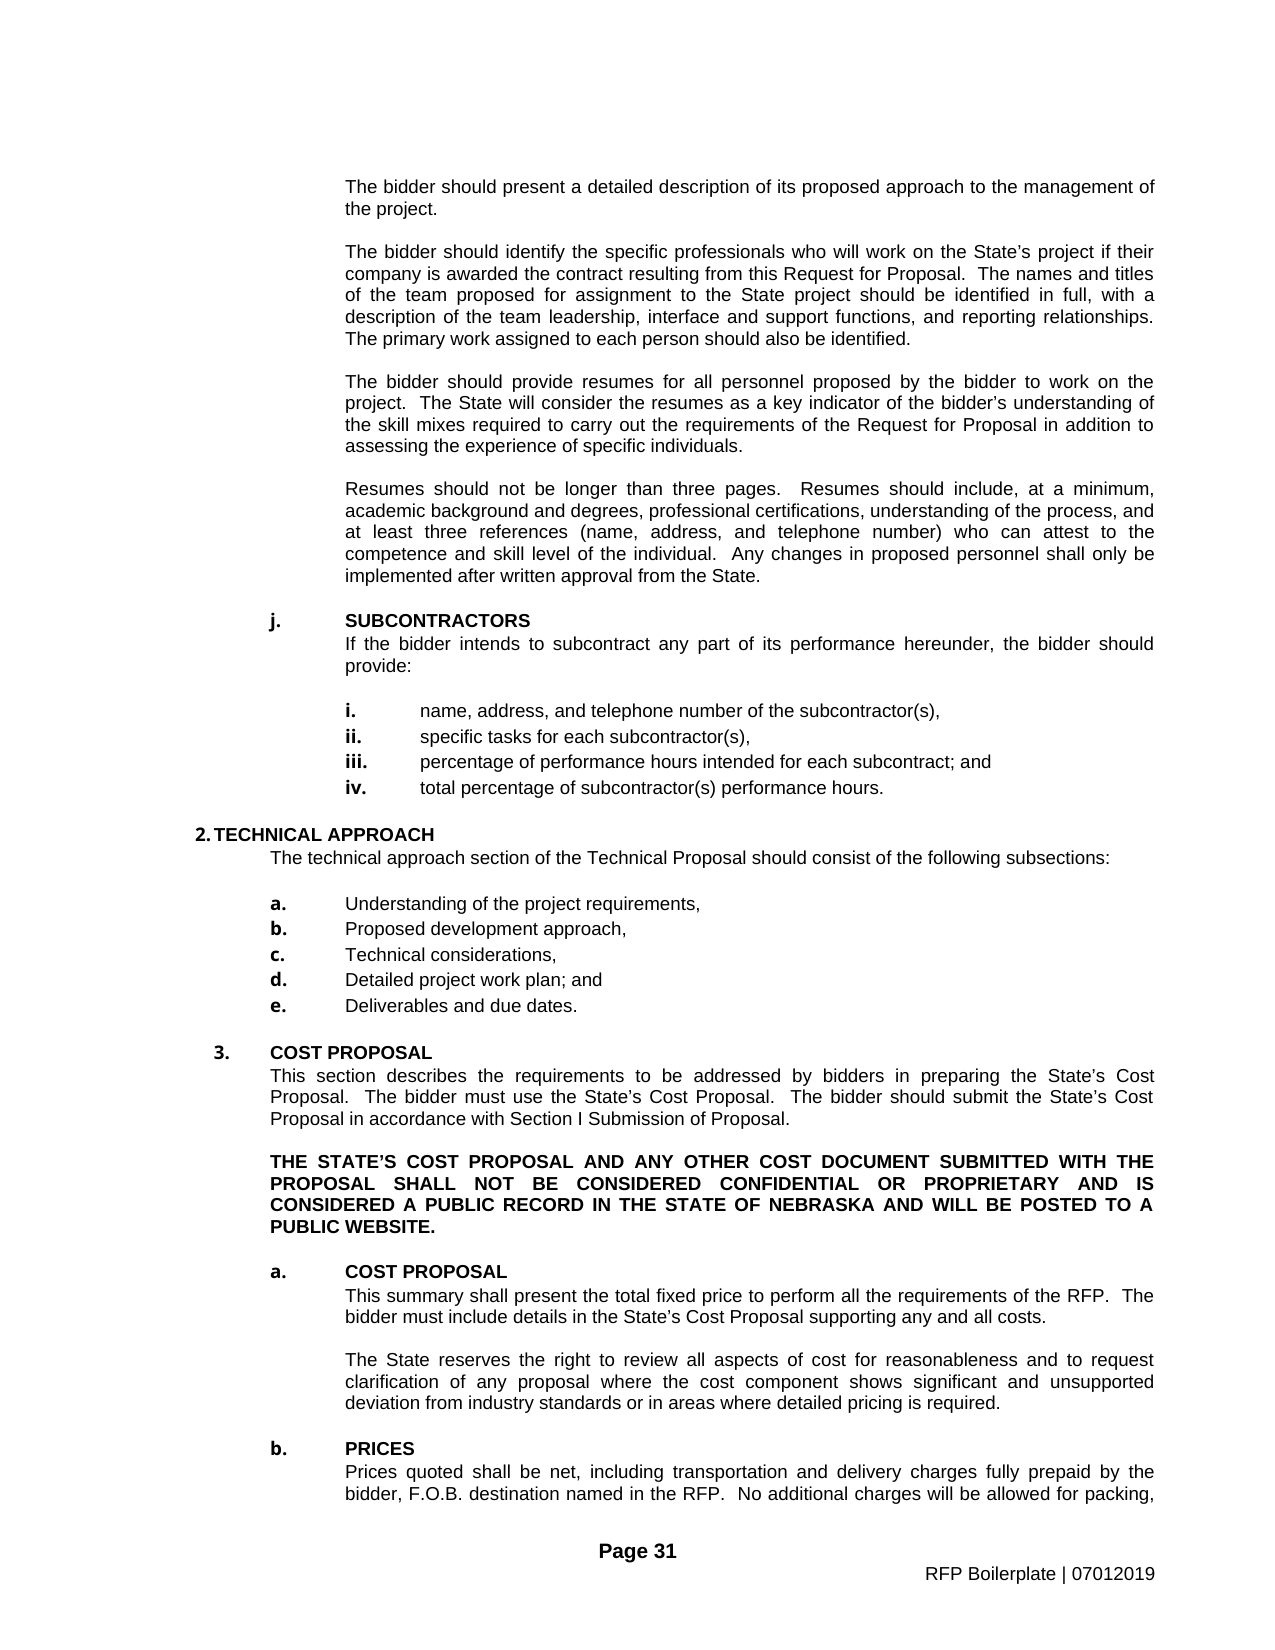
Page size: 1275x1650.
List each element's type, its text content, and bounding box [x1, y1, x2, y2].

text total percentage of subcontractor(s) performance hours. [345, 774, 1155, 800]
text Resumes should not be longer than three pages. Resumes should include, at a minimum, academic background and degrees, professional certifications, understanding of the process, and at least three references (name, address, and telephone number) who can attest to the competence and skill level of the individual. Any changes in proposed personnel shall only be implemented after written approval from the State. [345, 478, 1155, 586]
list name, address, and telephone number of the subcontractor(s), [345, 698, 1155, 723]
text The bidder should present a detailed description of its proposed approach to the management of the project. [345, 176, 1155, 219]
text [345, 1461, 1155, 1504]
text PRICES [270, 1435, 1155, 1461]
text percentage of performance hours intended for each subcontract; and [345, 749, 1155, 774]
text The State reserves the right to review all aspects of cost for reasonableness and to request clarification of any proposal where the cost component shows significant and unsupported deviation from industry standards or in areas where detailed pricing is required. [345, 1349, 1155, 1414]
text specific tasks for each subcontractor(s), [345, 723, 1155, 749]
text TECHNICAL APPROACH [195, 821, 1155, 847]
text This section describes the requirements to be addressed by bidders in preparing the State’s Cost Proposal. The bidder must use the State’s Cost Proposal. The bidder should submit the State’s Cost Proposal in accordance with Section I Submission of Proposal. [270, 1065, 1155, 1129]
text The technical approach section of the Technical Proposal should consist of the following subsections: [270, 847, 1155, 868]
text Proposed development approach, [270, 916, 1155, 941]
text Detailed project work plan; and [270, 967, 1155, 992]
text Understanding of the project requirements, [270, 890, 1155, 916]
text If the bidder intends to subcontract any part of its performance hereunder, the bidder should provide: [345, 633, 1155, 676]
text The bidder should provide resumes for all personnel proposed by the bidder to work on the project. The State will consider the resumes as a key indicator of the bidder’s understanding of the skill mixes required to carry out the requirements of the Request for Proposal in addition to assessing the experience of specific individuals. [345, 370, 1155, 457]
text Technical considerations, [270, 941, 1155, 967]
text COST PROPOSAL [270, 1259, 1155, 1284]
text This summary shall present the total fixed price to perform all the requirements of the RFP. The bidder must include details in the State’s Cost Proposal supporting any and all costs. [345, 1284, 1155, 1327]
text COST PROPOSAL [214, 1039, 1155, 1065]
text SUBCONTRACTORS [270, 608, 1155, 633]
text The bidder should identify the specific professionals who will work on the State’s project if their company is awarded the contract resulting from this Request for Proposal. The names and titles of the team proposed for assignment to the State project should be identified in full, with a description of the team leadership, interface and support functions, and reporting relationships. The primary work assigned to each person should also be identified. [345, 241, 1155, 349]
text THE STATE’S COST PROPOSAL AND ANY OTHER COST DOCUMENT SUBMITTED WITH THE PROPOSAL SHALL NOT BE CONSIDERED CONFIDENTIAL OR PROPRIETARY AND IS CONSIDERED A PUBLIC RECORD IN THE STATE OF NEBRASKA AND WILL BE POSTED TO A PUBLIC WEBSITE. [270, 1151, 1155, 1237]
text Deliverables and due dates. [270, 992, 1155, 1018]
